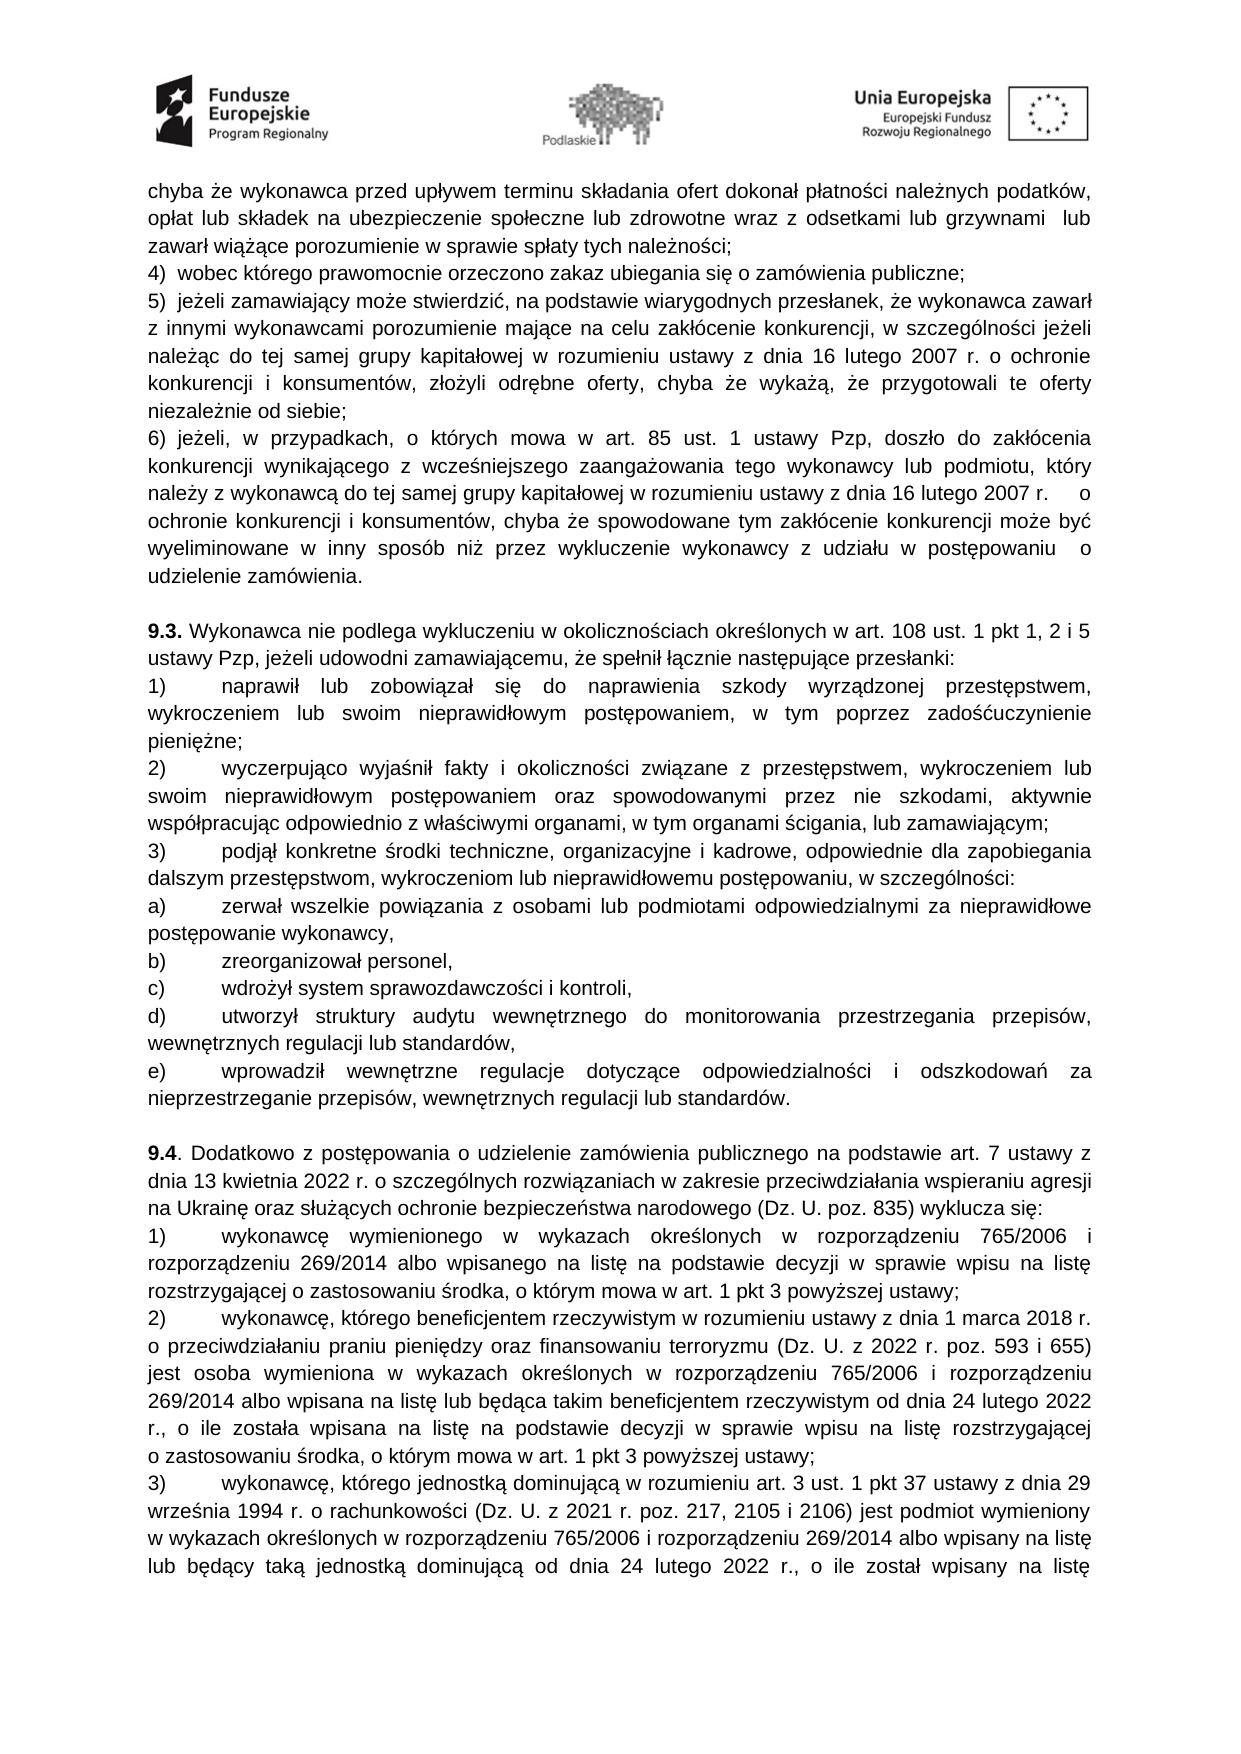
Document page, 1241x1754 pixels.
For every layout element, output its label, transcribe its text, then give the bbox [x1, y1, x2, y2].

text 9.4. Dodatkowo z postępowania o udzielenie zamówienia publicznego na podstawie art. 7 ustawy z dnia 13 kwietnia 2022 r. o szczególnych rozwiązaniach w zakresie przeciwdziałania wspieraniu agresji na Ukrainę oraz służących ochronie bezpieczeństwa narodowego (Dz. U. poz. 835) wyklucza się: [148, 1141, 1093, 1220]
picture [147, 73, 1093, 150]
list wobec którego prawomocnie orzeczono zakaz ubiegania się o zamówienia publiczne; [148, 261, 1093, 285]
list naprawił lub zobowiązał się do naprawienia szkody wyrządzonej przestępstwem, wykroczeniem lub swoim nieprawidłowym postępowaniem, w tym poprzez zadośćuczynienie pieniężne; [148, 673, 1093, 752]
list podjął konkretne środki techniczne, organizacyjne i kadrowe, odpowiednie dla zapobiegania dalszym przestępstwom, wykroczeniom lub nieprawidłowemu postępowaniu, w szczególności: [148, 838, 1093, 890]
list zreorganizował personel, [148, 948, 1093, 972]
list jeżeli zamawiający może stwierdzić, na podstawie wiarygodnych przesłanek, że wykonawca zawarł z innymi wykonawcami porozumienie mające na celu zakłócenie konkurencji, w szczególności jeżeli należąc do tej samej grupy kapitałowej w rozumieniu ustawy z dnia 16 lutego 2007 r. o ochronie konkurencji i konsumentów, złożyli odrębne oferty, chyba że wykażą, że przygotowali te oferty niezależnie od siebie; [148, 288, 1093, 422]
text 9.3. Wykonawca nie podlega wykluczeniu w okolicznościach określonych w art. 108 ust. 1 pkt 1, 2 i 5 ustawy Pzp, jeżeli udowodni zamawiającemu, że spełnił łącznie następujące przesłanki: [148, 618, 1093, 670]
list wyczerpująco wyjaśnił fakty i okoliczności związane z przestępstwem, wykroczeniem lub swoim nieprawidłowym postępowaniem oraz spowodowanymi przez nie szkodami, aktywnie współpracując odpowiednio z właściwymi organami, w tym organami ścigania, lub zamawiającym; [148, 756, 1093, 835]
text 2) wykonawcę, którego beneficjentem rzeczywistym w rozumieniu ustawy z dnia 1 marca 2018 r. o przeciwdziałaniu praniu pieniędzy oraz finansowaniu terroryzmu (Dz. U. z 2022 r. poz. 593 i 655) jest osoba wymieniona w wykazach określonych w rozporządzeniu 765/2006 i rozporządzeniu 269/2014 albo wpisana na listę lub będąca takim beneficjentem rzeczywistym od dnia 24 lutego 2022 r., o ile została wpisana na listę na podstawie decyzji w sprawie wpisu na listę rozstrzygającej o zastosowaniu środka, o którym mowa w art. 1 pkt 3 powyższej ustawy; [148, 1306, 1093, 1467]
list jeżeli, w przypadkach, o których mowa w art. 85 ust. 1 ustawy Pzp, doszło do zakłócenia konkurencji wynikającego z wcześniejszego zaangażowania tego wykonawcy lub podmiotu, który należy z wykonawcą do tej samej grupy kapitałowej w rozumieniu ustawy z dnia 16 lutego 2007 r. o ochronie konkurencji i konsumentów, chyba że spowodowane tym zakłócenie konkurencji może być wyeliminowane w inny sposób niż przez wykluczenie wykonawcy z udziału w postępowaniu o udzielenie zamówienia. [148, 426, 1093, 587]
text 1) wykonawcę wymienionego w wykazach określonych w rozporządzeniu 765/2006 i rozporządzeniu 269/2014 albo wpisanego na listę na podstawie decyzji w sprawie wpisu na listę rozstrzygającej o zastosowaniu środka, o którym mowa w art. 1 pkt 3 powyższej ustawy; [148, 1223, 1093, 1302]
list wprowadził wewnętrzne regulacje dotyczące odpowiedzialności i odszkodowań za nieprzestrzeganie przepisów, wewnętrznych regulacji lub standardów. [148, 1058, 1093, 1110]
list wdrożył system sprawozdawczości i kontroli, [148, 976, 1093, 1000]
list utworzył struktury audytu wewnętrznego do monitorowania przestrzegania przepisów, wewnętrznych regulacji lub standardów, [148, 1003, 1093, 1055]
list zerwał wszelkie powiązania z osobami lub podmiotami odpowiedzialnymi za nieprawidłowe postępowanie wykonawcy, [148, 893, 1093, 945]
